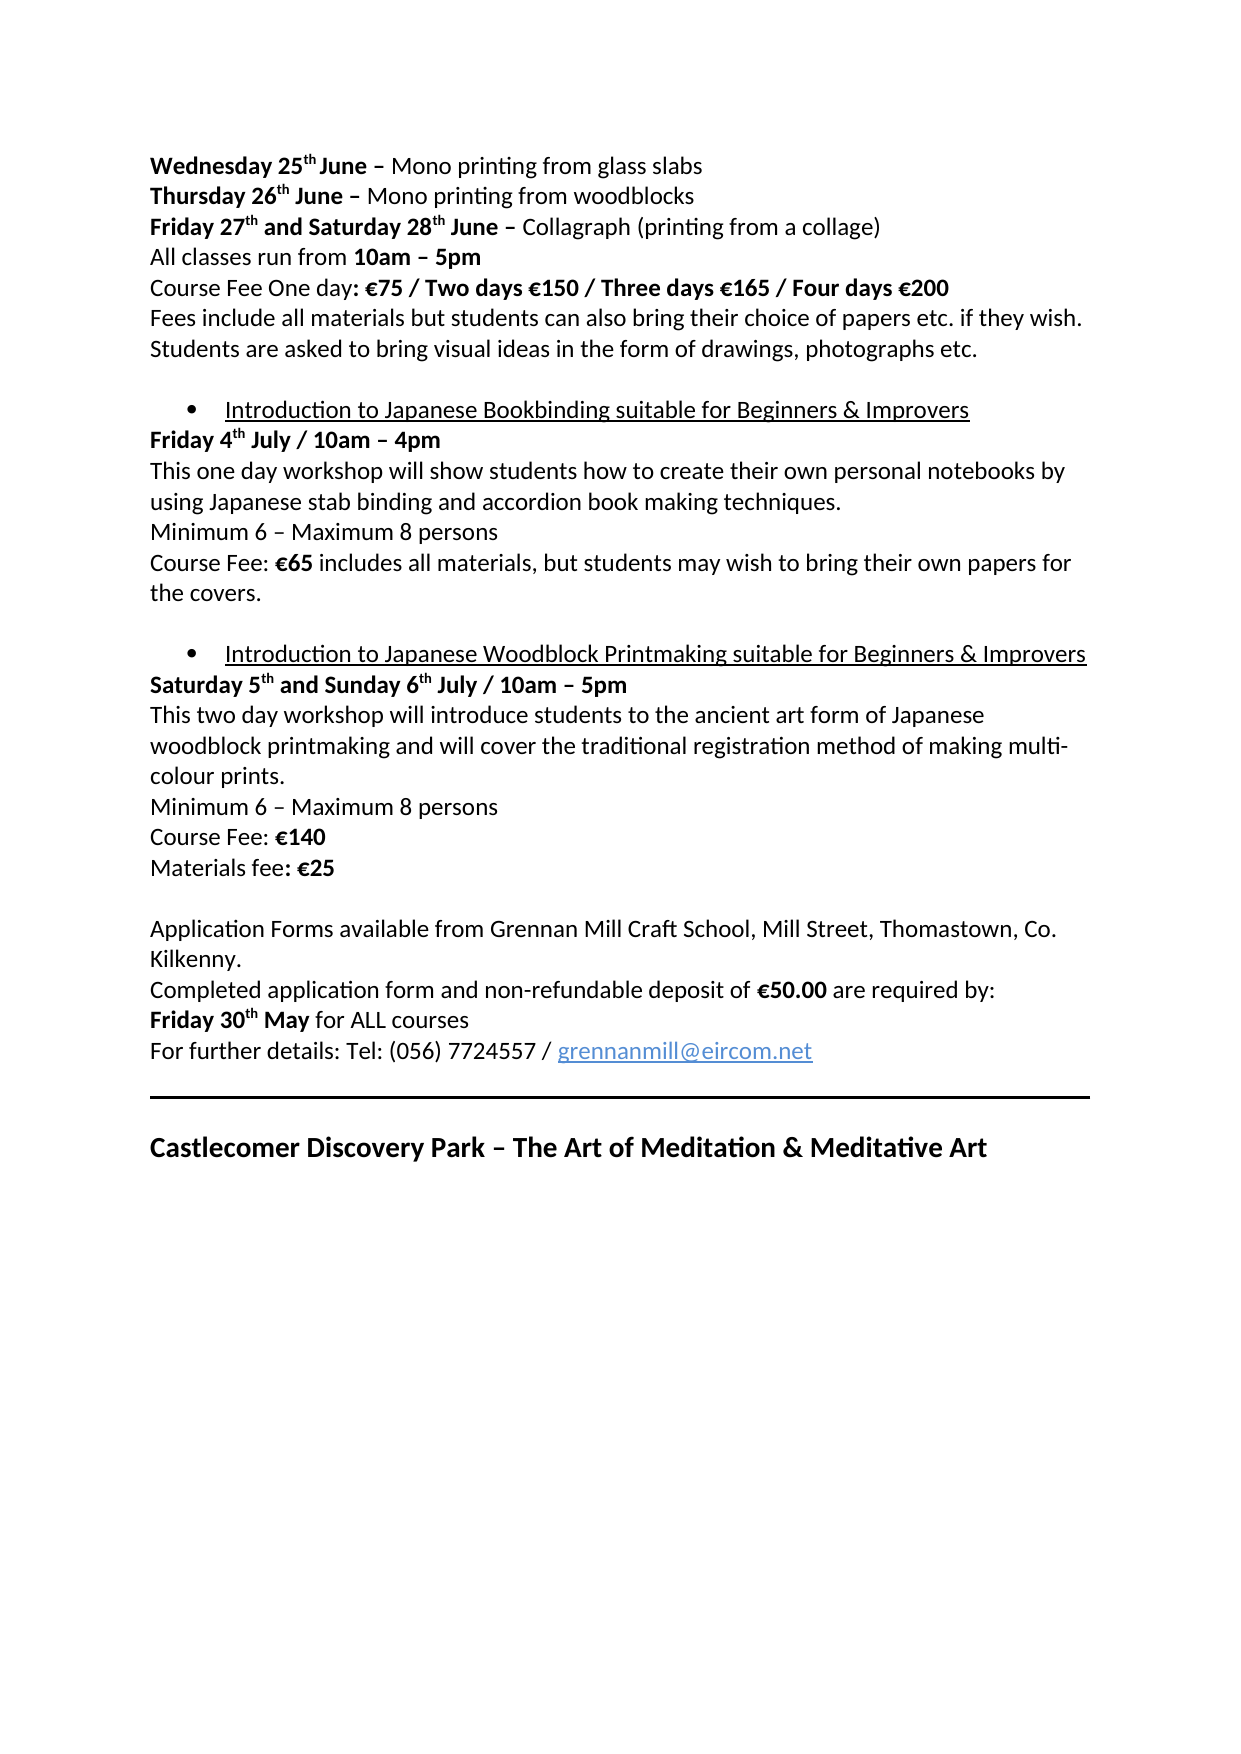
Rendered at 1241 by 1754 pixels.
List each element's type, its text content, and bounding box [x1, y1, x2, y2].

text Castlecomer Discovery Park – The Art of Meditation & Meditative Art [150, 1129, 1090, 1165]
text This one day workshop will show students how to create their own personal notebooks by using Japanese stab binding and accordion book making techniques. [150, 455, 1090, 516]
text Course Fee: €65 includes all materials, but students may wish to bring their own papers for the covers. [150, 547, 1090, 608]
list Introduction to Japanese Woodblock Printmaking suitable for Beginners & Improvers [187, 638, 1090, 669]
text Minimum 6 – Maximum 8 persons [150, 516, 1090, 547]
text All classes run from 10am – 5pm [150, 242, 1090, 272]
text For further details: Tel: (056) 7724557 / grennanmill@eircom.net [150, 1035, 1090, 1066]
text Friday 27th and Saturday 28th June – Collagraph (printing from a collage) [150, 211, 1090, 242]
text Minimum 6 – Maximum 8 persons [150, 791, 1090, 821]
text Fees include all materials but students can also bring their choice of papers etc. if they wish. Students are asked to bring visual ideas in the form of drawings, photographs etc. [150, 303, 1090, 364]
text Wednesday 25th June – Mono printing from glass slabs [150, 150, 1090, 181]
text Thursday 26th June – Mono printing from woodblocks [150, 181, 1090, 211]
list Introduction to Japanese Bookbinding suitable for Beginners & Improvers [187, 394, 1090, 425]
text Saturday 5th and Sunday 6th July / 10am – 5pm [150, 669, 1090, 699]
text Materials fee: €25 [150, 852, 1090, 882]
text Course Fee: €140 [150, 821, 1090, 852]
text Course Fee One day: €75 / Two days €150 / Three days €165 / Four days €200 [150, 272, 1090, 303]
text Friday 4th July / 10am – 4pm [150, 425, 1090, 455]
text Completed application form and non-refundable deposit of €50.00 are required by: Friday 30th May for ALL courses [150, 974, 1090, 1035]
text This two day workshop will introduce students to the ancient art form of Japanese woodblock printmaking and will cover the traditional registration method of making multi-colour prints. [150, 699, 1090, 791]
text Application Forms available from Grennan Mill Craft School, Mill Street, Thomastown, Co. Kilkenny. [150, 882, 1090, 974]
